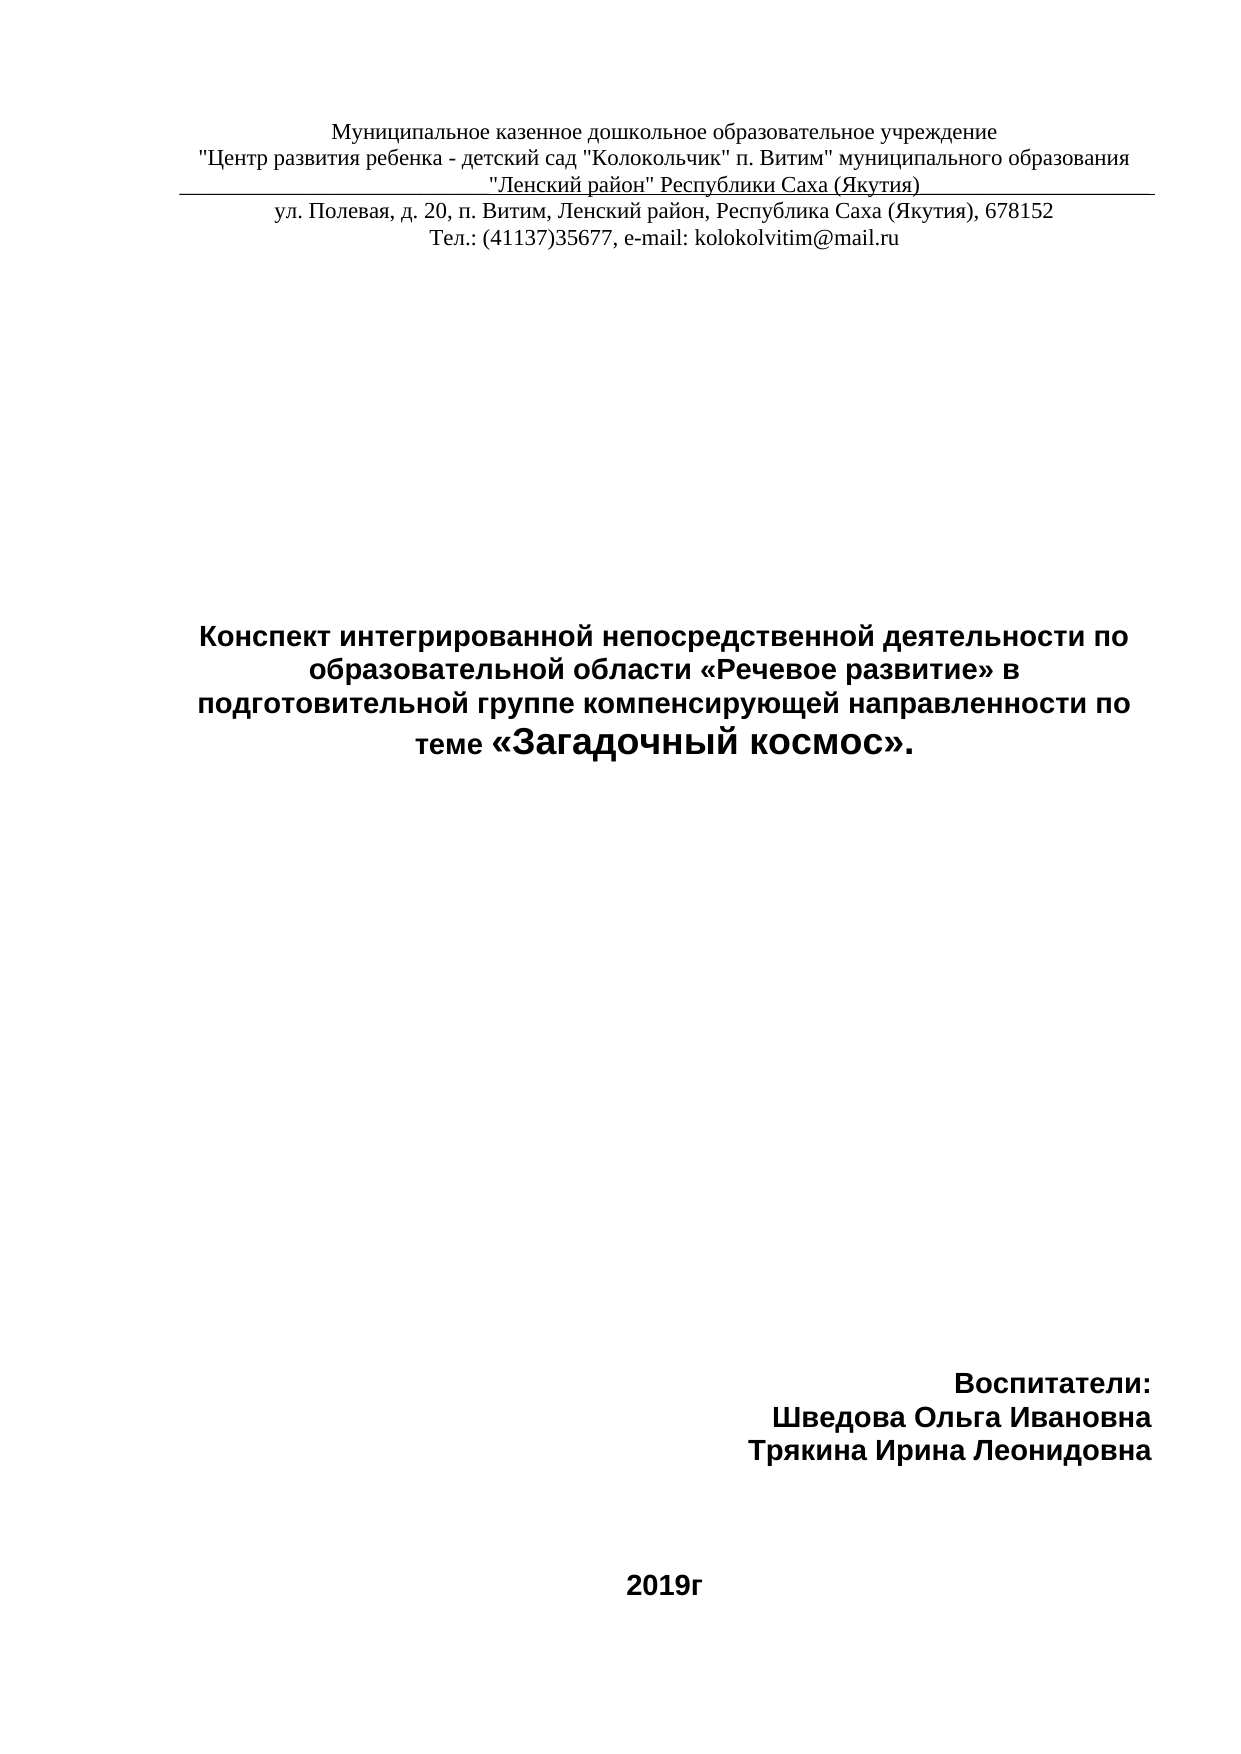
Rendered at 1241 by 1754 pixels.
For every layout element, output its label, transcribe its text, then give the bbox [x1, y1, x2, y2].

text Муниципальное казенное дошкольное образовательное учреждение [177, 118, 1152, 144]
text ул. Полевая, д. 20, п. Витим, Ленский район, Республика Саха (Якутия), 678152 [177, 197, 1152, 223]
text "Центр развития ребенка - детский сад "Колокольчик" п. Витим" муниципального образования ___________________________"Ленский район" Республики Саха (Якутия)____________________ [177, 144, 1152, 197]
text Конспект интегрированной непосредственной деятельности по образовательной области «Речевое развитие» в подготовительной группе компенсирующей направленности по теме «Загадочный космос». [177, 619, 1152, 763]
text 2019г [177, 1568, 1152, 1601]
text Тел.: (41137)35677, e-mail: kolokolvitim@mail.ru [177, 223, 1152, 250]
text Трякина Ирина Леонидовна [177, 1433, 1152, 1467]
text Воспитатели: [177, 1366, 1152, 1400]
text Шведова Ольга Ивановна [177, 1400, 1152, 1433]
